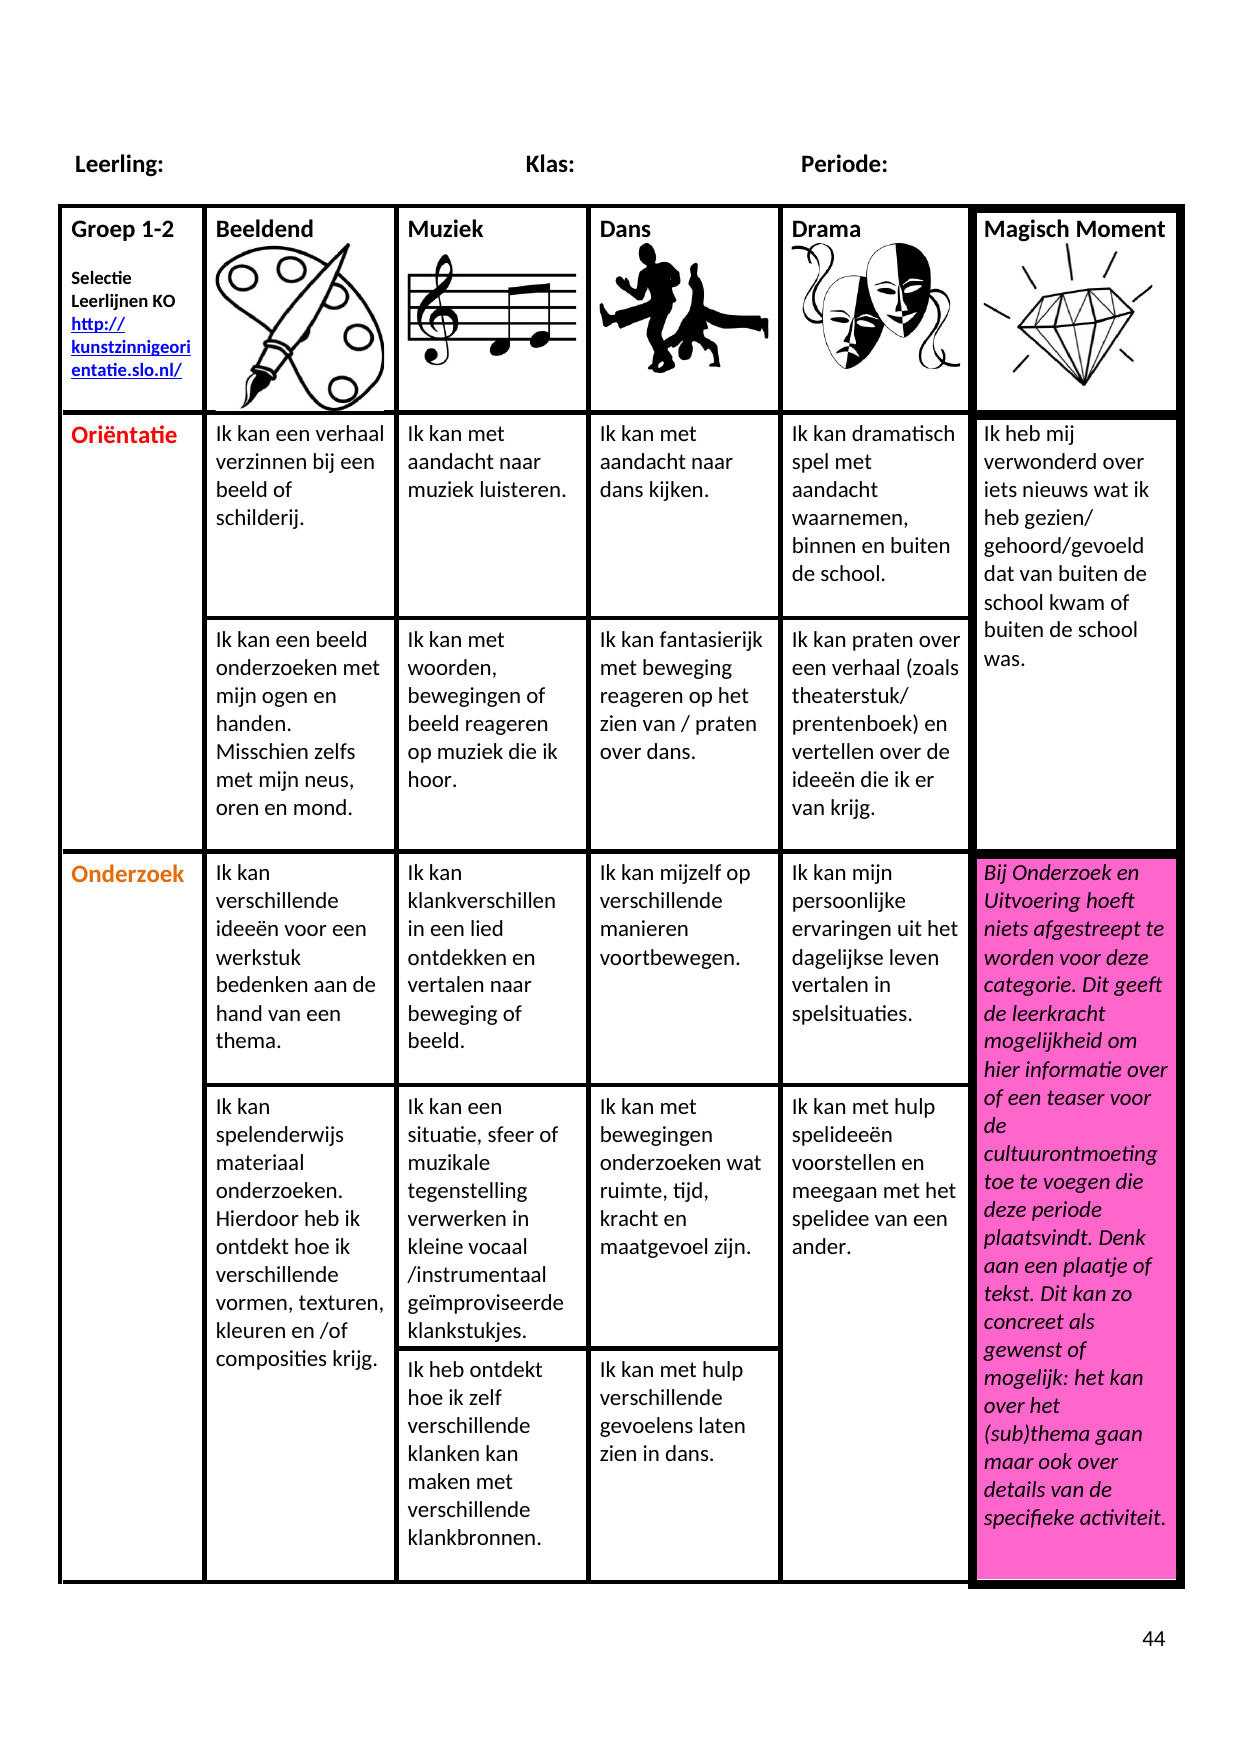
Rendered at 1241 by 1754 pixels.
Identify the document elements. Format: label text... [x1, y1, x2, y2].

table_cell Ik kan met bewegingen onderzoeken wat ruimte, tijd, kracht en maatgevoel zijn. [591, 1087, 778, 1346]
table_cell Oriëntatie [62, 411, 202, 849]
table_cell Ik kan met woorden, bewegingen of beeld reageren op muziek die ik hoor. [399, 620, 586, 849]
table_cell Ik heb mij verwonderd over iets nieuws wat ik heb gezien/ gehoord/gevoeld dat van buiten de school kwam of buiten de school was. [977, 420, 1176, 849]
picture [791, 243, 961, 369]
table_cell Ik kan fantasierijk met beweging reageren op het zien van / praten over dans. [591, 620, 778, 849]
table_cell Onderzoek [62, 850, 202, 1579]
table_cell Ik kan met aandacht naar dans kijken. [591, 415, 778, 616]
table_cell Ik kan praten over een verhaal (zoals theaterstuk/ prentenboek) en vertellen over de ideeën die ik er van krijg. [783, 620, 968, 849]
picture [983, 243, 1153, 386]
table_cell Ik kan een beeld onderzoeken met mijn ogen en handen. Misschien zelfs met mijn neus, oren en mond. [207, 620, 394, 849]
table_cell Ik kan met aandacht naar muziek luisteren. [399, 415, 586, 616]
table_cell Ik kan klankverschillen in een lied ontdekken en vertalen naar beweging of beeld. [399, 854, 586, 1083]
table_header Muziek [399, 208, 586, 410]
picture [599, 243, 769, 373]
table_cell Ik kan met hulp verschillende gevoelens laten zien in dans. [591, 1351, 778, 1579]
table_cell Ik kan mijzelf op verschillende manieren voortbewegen. [591, 854, 778, 1083]
table_cell Ik kan verschillende ideeën voor een werkstuk bedenken aan de hand van een thema. [207, 854, 394, 1083]
table_header Dans [591, 208, 778, 410]
table_header Groep 1-2 Selectie Leerlijnen KO http://kunstzinnigeorientatie.slo.nl/ [62, 208, 202, 410]
table_header Drama [783, 208, 968, 410]
table_cell Ik kan spelenderwijs materiaal onderzoeken. Hierdoor heb ik ontdekt hoe ik verschillende vormen, texturen, kleuren en /of composities krijg. [207, 1087, 394, 1579]
table_header Magisch Moment [977, 213, 1176, 410]
table_cell Ik kan dramatisch spel met aandacht waarnemen, binnen en buiten de school. [783, 415, 968, 616]
table_cell Ik kan een verhaal verzinnen bij een beeld of schilderij. [207, 415, 394, 616]
table_cell Ik kan mijn persoonlijke ervaringen uit het dagelijkse leven vertalen in spelsituaties. [783, 854, 968, 1083]
table_cell Ik kan een situatie, sfeer of muzikale tegenstelling verwerken in kleine vocaal /instrumentaal geïmproviseerde klankstukjes. [399, 1087, 586, 1346]
table_cell Bij Onderzoek en Uitvoering hoeft niets afgestreept te worden voor deze categorie. Dit geeft de leerkracht mogelijkheid om hier informatie over of een teaser voor de cultuurontmoeting toe te voegen die deze periode plaatsvindt. Denk aan een plaatje of tekst. Dit kan zo concreet als gewenst of mogelijk: het kan over het (sub)thema gaan maar ook over details van de specifieke activiteit. [977, 859, 1176, 1579]
picture [407, 243, 577, 371]
text Leerling: Klas: Periode: [75, 148, 1165, 178]
table_cell Ik heb ontdekt hoe ik zelf verschillende klanken kan maken met verschillende klankbronnen. [399, 1351, 586, 1579]
table_header Beeldend [207, 208, 394, 410]
picture [215, 243, 385, 411]
table_cell Ik kan met hulp spelideeën voorstellen en meegaan met het spelidee van een ander. [783, 1087, 968, 1579]
